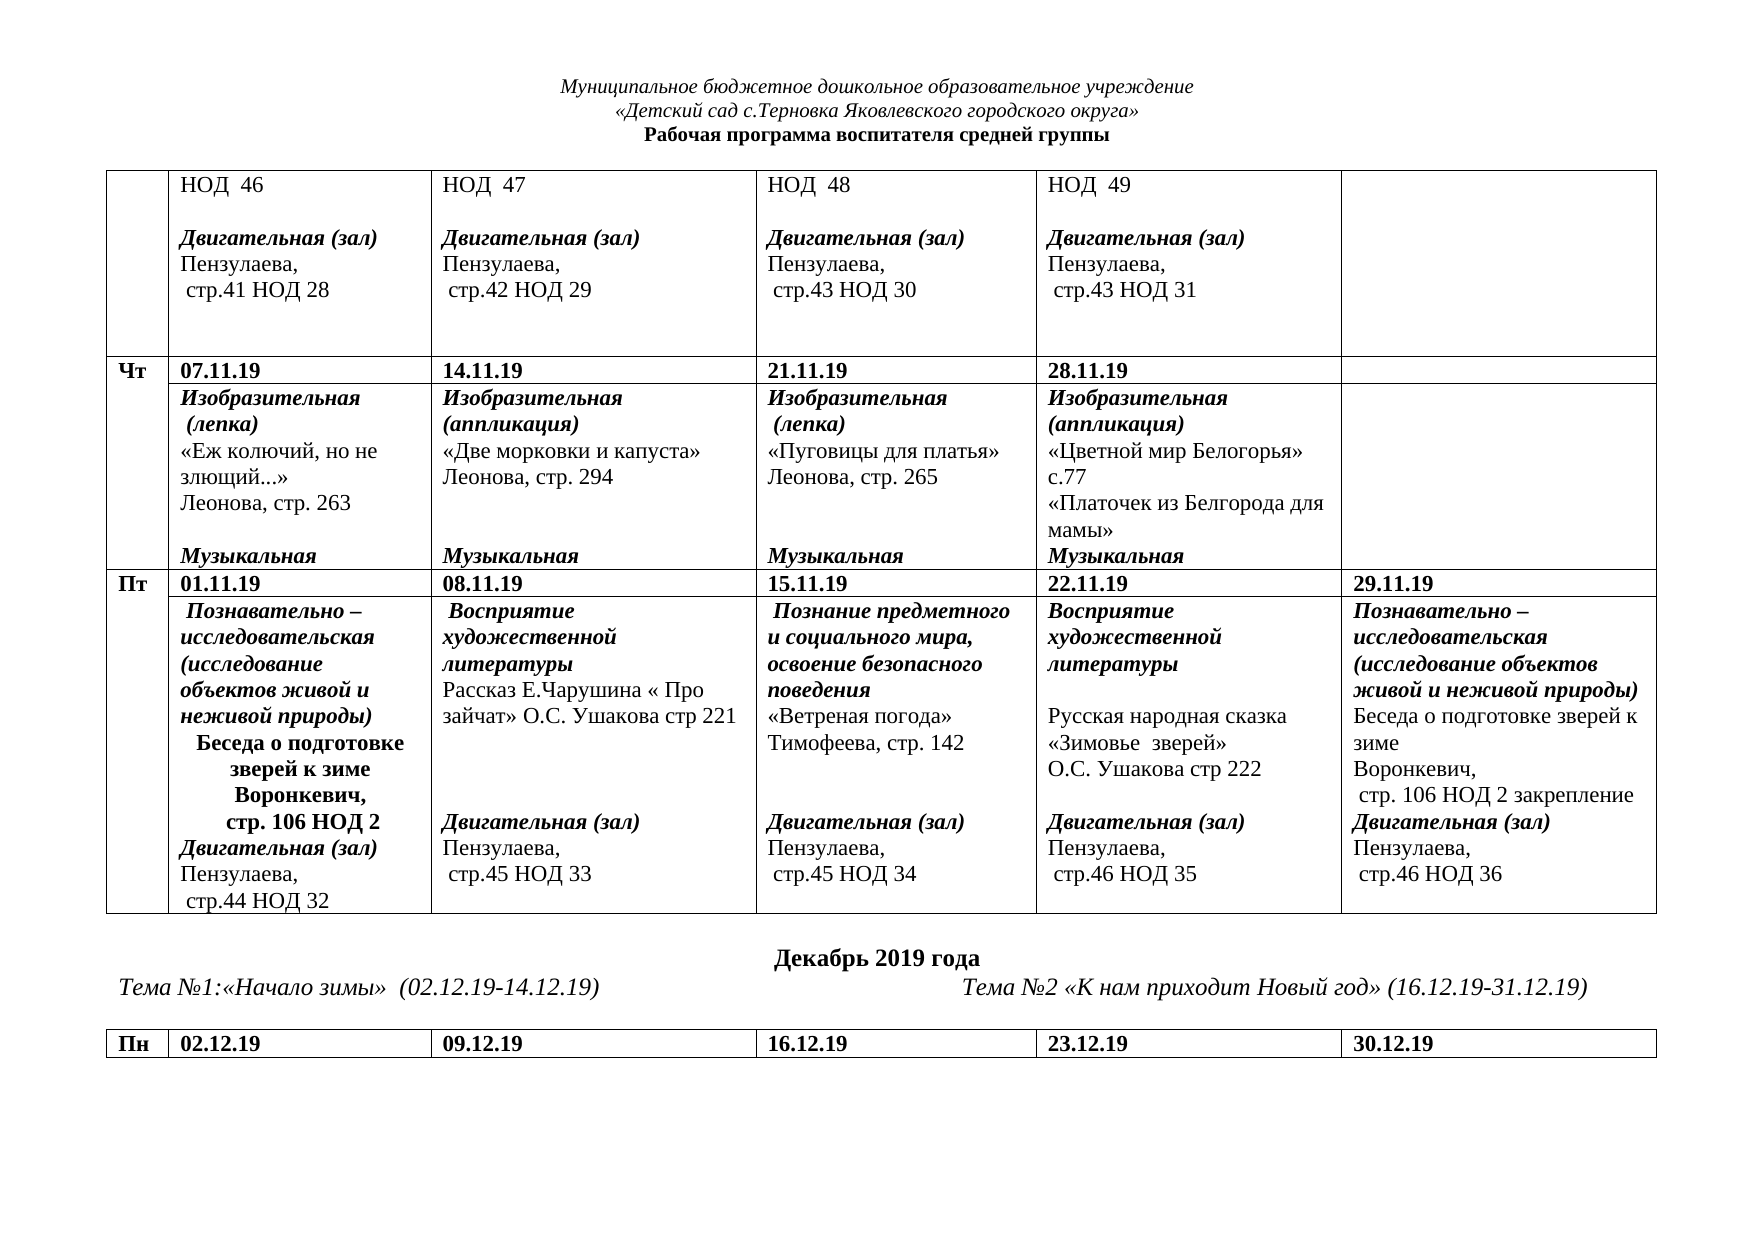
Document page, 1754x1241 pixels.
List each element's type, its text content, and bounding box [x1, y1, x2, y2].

table_cell Познание предметного и социального мира, освоение безопасного поведения «Ветреная погода» Тимофеева, стр. 142 Двигательная (зал) Пензулаева, стр.45 НОД 34 [757, 597, 1036, 913]
table_header 23.12.19 [1037, 1030, 1341, 1057]
table_cell Изобразительная (лепка) «Еж колючий, но не злющий...» Леонова, стр. 263 Музыкальная [169, 384, 431, 568]
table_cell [757, 171, 1036, 356]
table_cell Познавательно – исследовательская (исследование объектов живой и неживой природы) Беседа о подготовке зверей к зиме Воронкевич, стр. 106 НОД 2 закрепление Двигательная (зал) Пензулаева, стр.46 НОД 36 [1342, 597, 1656, 913]
table_cell Изобразительная (аппликация) «Цветной мир Белогорья» с.77 «Платочек из Белгорода для мамы» Музыкальная [1037, 384, 1341, 568]
table_cell 21.11.19 [757, 357, 1036, 383]
table_cell Познавательно – исследовательская (исследование объектов живой и неживой природы) Беседа о подготовке зверей к зиме Воронкевич, стр. 106 НОД 2 Двигательная (зал) Пензулаева, стр.44 НОД 32 [169, 597, 431, 913]
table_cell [432, 171, 756, 356]
text Тема №1:«Начало зимы» (02.12.19-14.12.19) Тема №2 «К нам приходит Новый год» (16.12.19-31.12.19) [118, 972, 1636, 1001]
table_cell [1037, 171, 1341, 356]
table_header Пн [107, 1030, 168, 1057]
table_cell Изобразительная (лепка) «Пуговицы для платья» Леонова, стр. 265 Музыкальная [757, 384, 1036, 568]
table_header 09.12.19 [432, 1030, 756, 1057]
table_cell [1342, 171, 1656, 356]
table_cell 15.11.19 [757, 570, 1036, 596]
table_cell Пт [107, 570, 168, 913]
table_cell Восприятие художественной литературы Русская народная сказка «Зимовье зверей» О.С. Ушакова стр 222 Двигательная (зал) Пензулаева, стр.46 НОД 35 [1037, 597, 1341, 913]
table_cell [169, 171, 431, 356]
table_cell 29.11.19 [1342, 570, 1656, 596]
table_cell Восприятие художественной литературы Рассказ Е.Чарушина « Про зайчат» О.С. Ушакова стр 221 Двигательная (зал) Пензулаева, стр.45 НОД 33 [432, 597, 756, 913]
table_header 16.12.19 [757, 1030, 1036, 1057]
table_cell 01.11.19 [169, 570, 431, 596]
table_cell [1342, 384, 1656, 568]
table_cell 08.11.19 [432, 570, 756, 596]
table_cell 28.11.19 [1037, 357, 1341, 383]
table_cell 07.11.19 [169, 357, 431, 383]
table_cell 14.11.19 [432, 357, 756, 383]
text Декабрь 2019 года [118, 943, 1636, 972]
table_cell Изобразительная (аппликация) «Две морковки и капуста» Леонова, стр. 294 Музыкальная [432, 384, 756, 568]
table_header 30.12.19 [1342, 1030, 1656, 1057]
table_cell [1342, 357, 1656, 383]
table_header 02.12.19 [169, 1030, 431, 1057]
table_cell 22.11.19 [1037, 570, 1341, 596]
table_cell Чт [107, 357, 168, 568]
